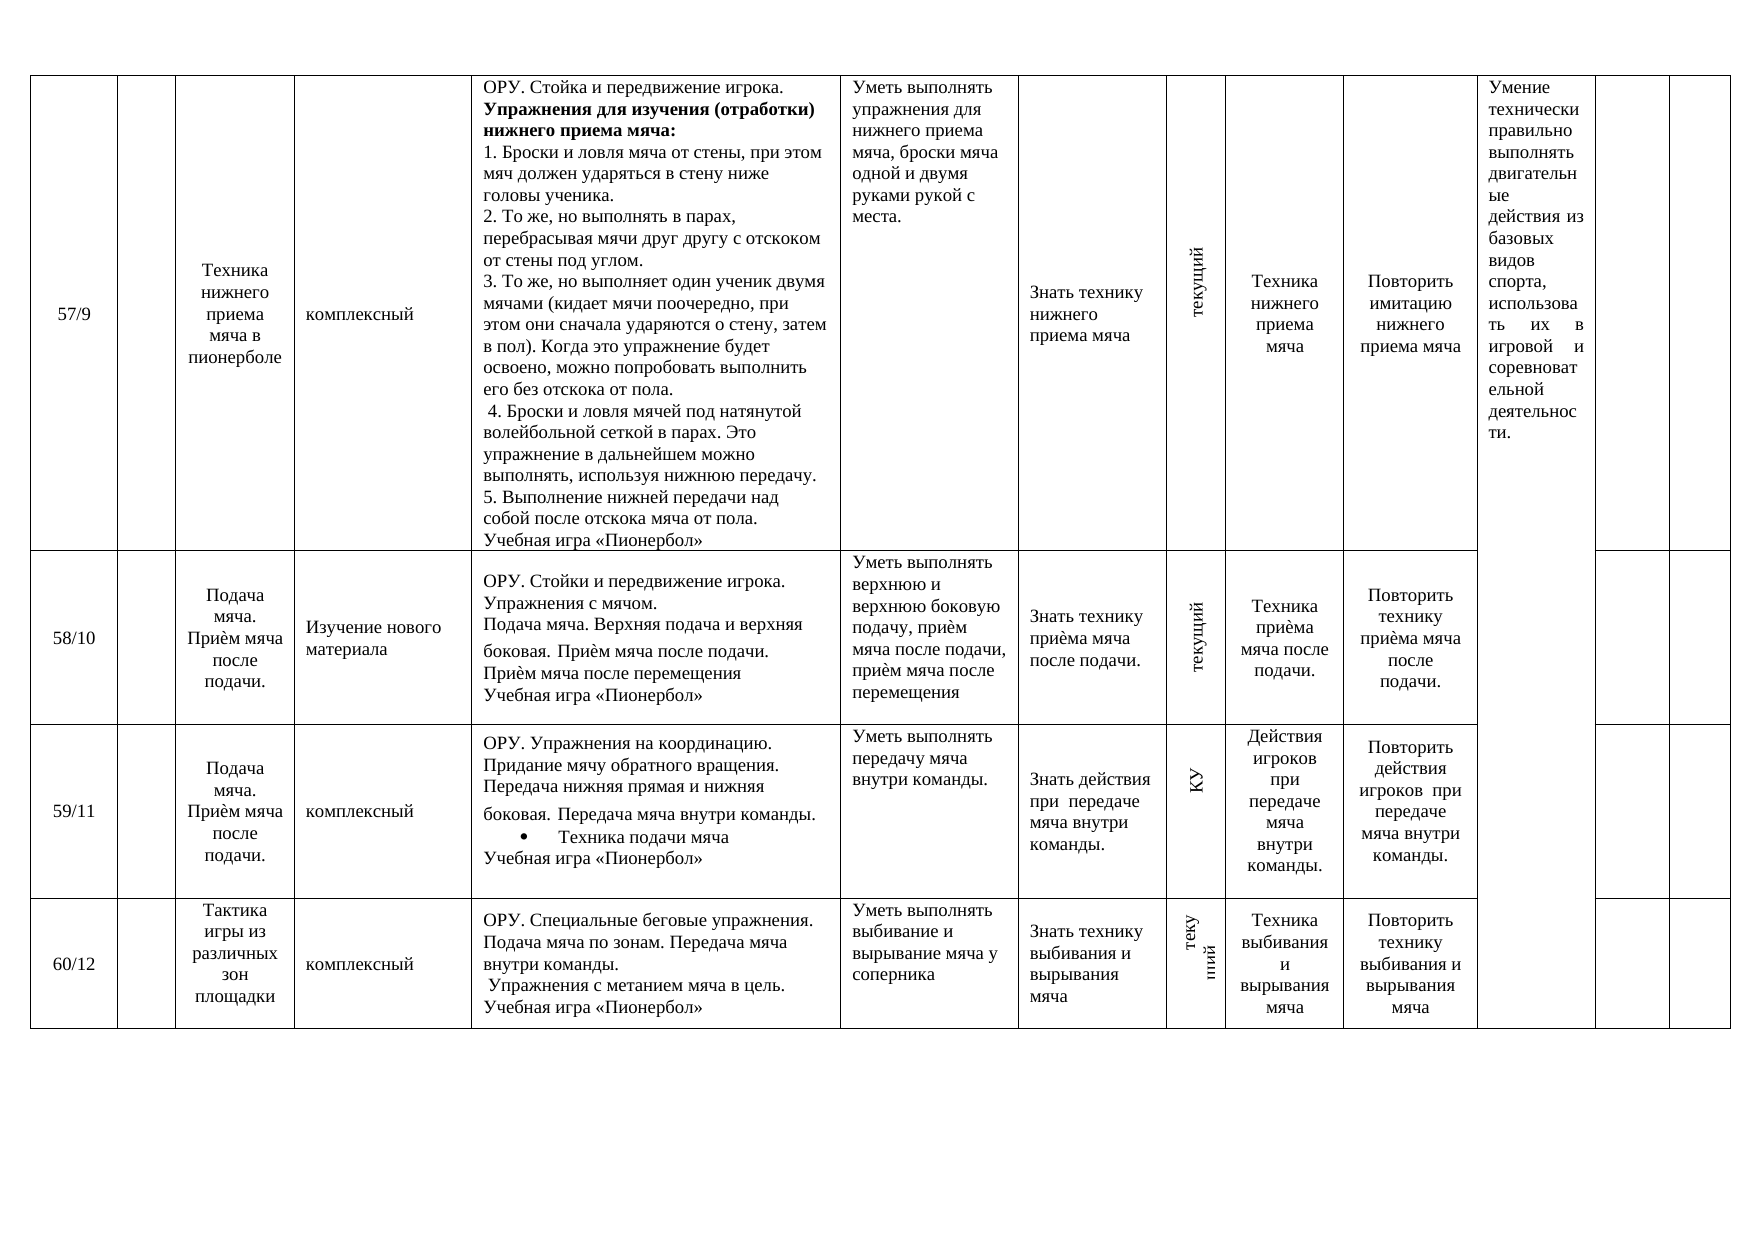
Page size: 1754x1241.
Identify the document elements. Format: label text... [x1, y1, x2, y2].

table_cell 57/9 [31, 76, 117, 550]
table_cell ОРУ. Стойки и передвижение игрока. Упражнения с мячом. Подача мяча. Верхняя подача и верхняя боковая. Приѐм мяча после подачи. Приѐм мяча после перемещения Учебная игра «Пионербол» [472, 551, 840, 724]
table_cell Изучение нового материала [295, 551, 471, 724]
table_cell Умение технически правильно выполнять двигательные действия из базовых видов спорта, использовать их в игровой и соревновательной деятельности. [1478, 76, 1595, 1028]
table_cell [1596, 551, 1669, 724]
table_cell Знать технику выбивания и вырывания мяча [1019, 899, 1166, 1028]
table_cell Техника выбивания и вырывания мяча [1226, 899, 1343, 1028]
table_cell [1670, 76, 1730, 550]
table_cell Техника приѐма мяча после подачи. [1226, 551, 1343, 724]
table_cell 58/10 [31, 551, 117, 724]
table_cell Повторить технику выбивания и вырывания мяча [1344, 899, 1477, 1028]
table_cell Подача мяча. Приѐм мяча после подачи. [176, 551, 294, 724]
table_cell Уметь выполнять передачу мяча внутри команды. [841, 725, 1018, 897]
table_cell Знать действия при передаче мяча внутри команды. [1019, 725, 1166, 897]
table_cell Действия игроков при передаче мяча внутри команды. [1226, 725, 1343, 897]
table_cell комплексный [295, 76, 471, 550]
table_cell текущий [1167, 76, 1225, 550]
table_cell Повторить имитацию нижнего приема мяча [1344, 76, 1477, 550]
table_cell текущий [1167, 899, 1225, 1028]
table_cell [118, 899, 175, 1028]
table_cell комплексный [295, 899, 471, 1028]
table_cell 60/12 [31, 899, 117, 1028]
table_cell КУ [1167, 725, 1225, 897]
table_cell Тактика игры из различных зон площадки [176, 899, 294, 1028]
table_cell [472, 76, 840, 550]
table_cell 59/11 [31, 725, 117, 897]
table_cell комплексный [295, 725, 471, 897]
table_cell ОРУ. Специальные беговые упражнения. Подача мяча по зонам. Передача мяча внутри команды. Упражнения с метанием мяча в цель. Учебная игра «Пионербол» [472, 899, 840, 1028]
table_cell ОРУ. Упражнения на координацию. Придание мячу обратного вращения. Передача нижняя прямая и нижняя боковая. Передача мяча внутри команды. Техника подачи мяча Учебная игра «Пионербол» [472, 725, 840, 897]
table_cell [1596, 899, 1669, 1028]
table_cell Знать технику приѐма мяча после подачи. [1019, 551, 1166, 724]
table_cell Повторить действия игроков при передаче мяча внутри команды. [1344, 725, 1477, 897]
table_cell [1596, 725, 1669, 897]
table_cell Уметь выполнять верхнюю и верхнюю боковую подачу, приѐм мяча после подачи, приѐм мяча после перемещения [841, 551, 1018, 724]
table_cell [176, 76, 294, 550]
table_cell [1226, 76, 1343, 550]
table_cell [1670, 899, 1730, 1028]
table_cell Повторить технику приѐма мяча после подачи. [1344, 551, 1477, 724]
table_cell [118, 76, 175, 550]
table_cell [1670, 551, 1730, 724]
table_cell Подача мяча. Приѐм мяча после подачи. [176, 725, 294, 897]
table_cell [118, 551, 175, 724]
table_cell [1596, 76, 1669, 550]
table_cell Уметь выполнять упражнения для нижнего приема мяча, броски мяча одной и двумя руками рукой с места. [841, 76, 1018, 550]
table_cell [1019, 76, 1166, 550]
table_cell [1670, 725, 1730, 897]
table_cell [118, 725, 175, 897]
table_cell текущий [1167, 551, 1225, 724]
table_cell Уметь выполнять выбивание и вырывание мяча у соперника [841, 899, 1018, 1028]
